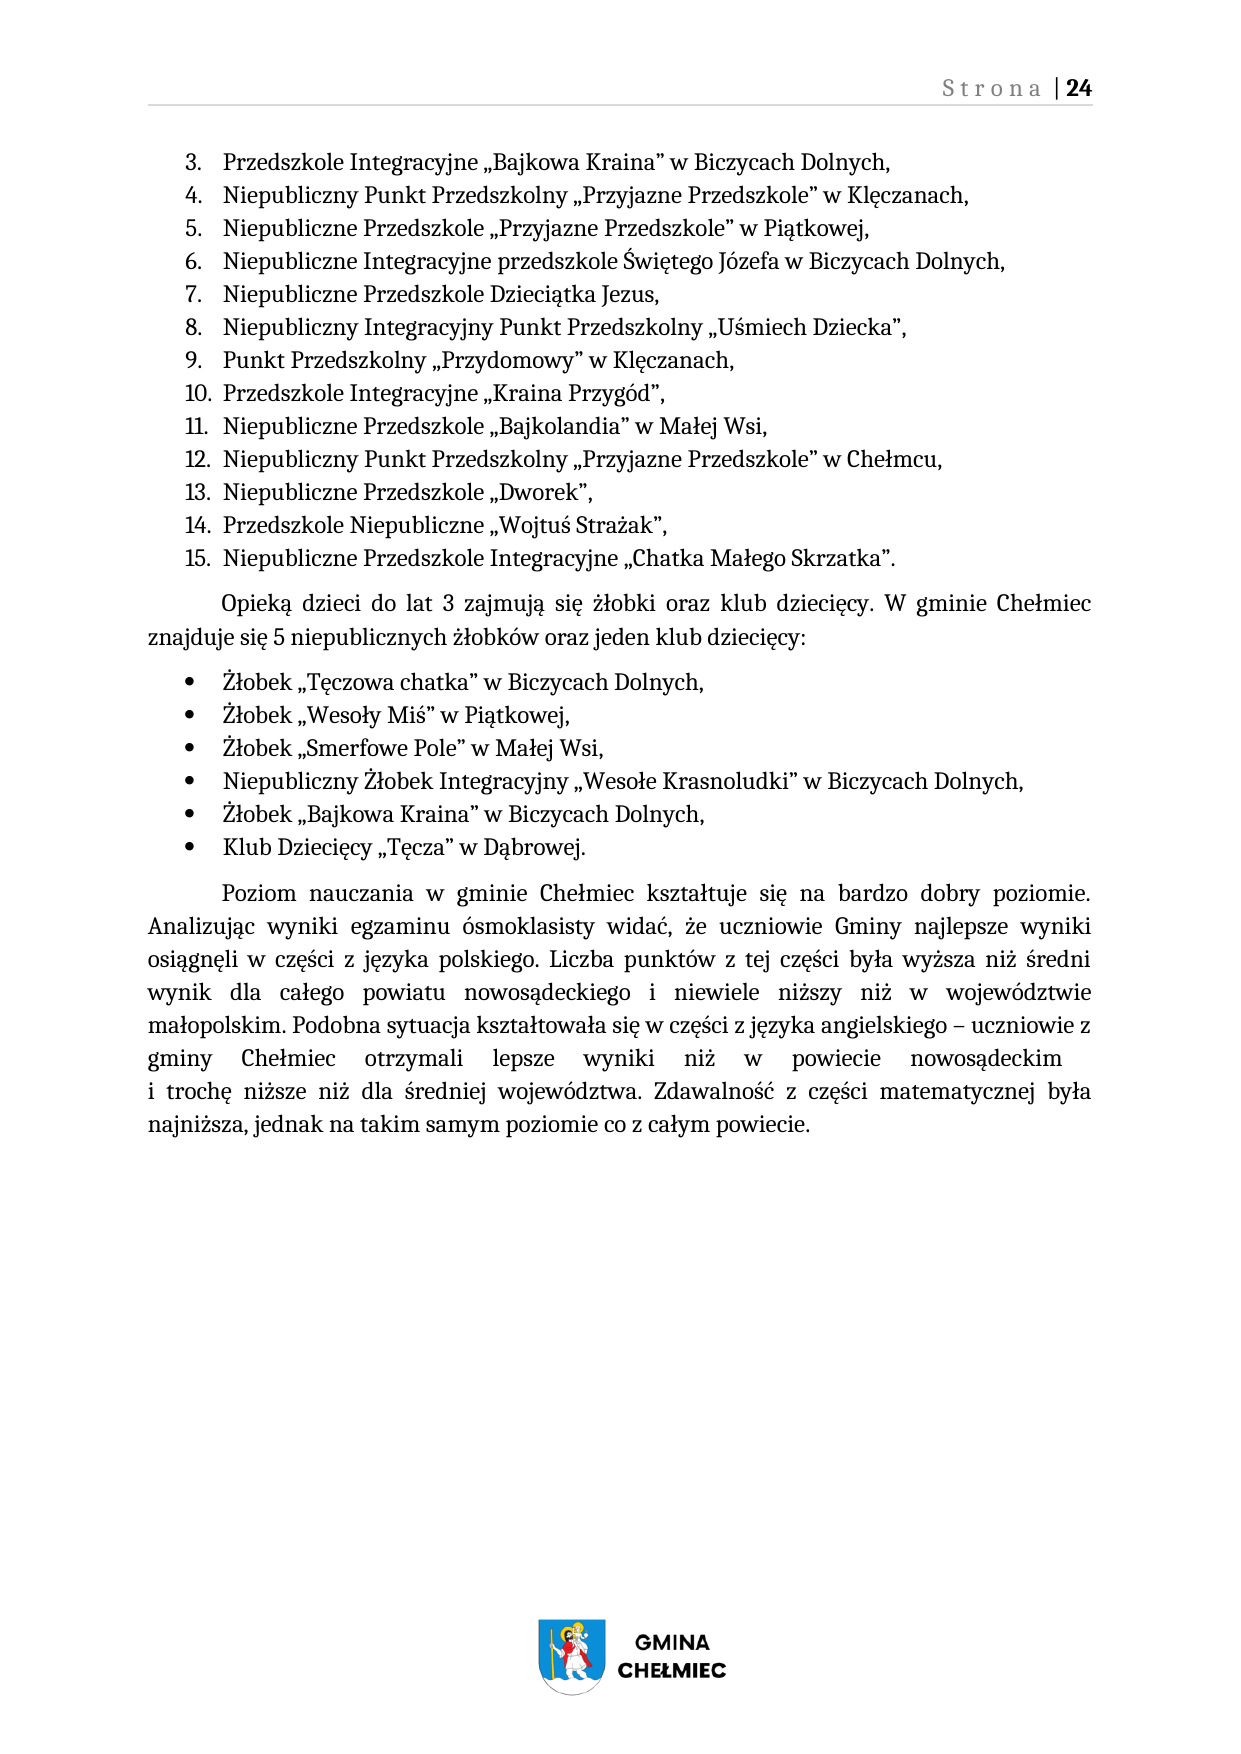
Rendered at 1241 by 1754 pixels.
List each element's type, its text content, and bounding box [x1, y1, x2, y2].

text Poziom nauczania w gminie Chełmiec kształtuje się na bardzo dobry poziomie. Analizując wyniki egzaminu ósmoklasisty widać, że uczniowie Gminy najlepsze wyniki osiągnęli w części z języka polskiego. Liczba punktów z tej części była wyższa niż średni wynik dla całego powiatu nowosądeckiego i niewiele niższy niż w województwie małopolskim. Podobna sytuacja kształtowała się w części z języka angielskiego – uczniowie z gminy Chełmiec otrzymali lepsze wyniki niż w powiecie nowosądeckim i trochę niższe niż dla średniej województwa. Zdawalność z części matematycznej była najniższa, jednak na takim samym poziomie co z całym powiecie. [148, 878, 1093, 1138]
list Niepubliczny Integracyjny Punkt Przedszkolny „Uśmiech Dziecka”, [185, 313, 1093, 341]
list Żłobek „Smerfowe Pole” w Małej Wsi, [185, 734, 1093, 763]
picture [535, 1612, 735, 1700]
list Niepubliczne Przedszkole Integracyjne „Chatka Małego Skrzatka”. [185, 544, 1093, 573]
list Niepubliczne Przedszkole „Dworek”, [185, 478, 1093, 507]
list Niepubliczne Przedszkole Dzieciątka Jezus, [185, 280, 1093, 308]
list Żłobek „Tęczowa chatka” w Biczycach Dolnych, [185, 668, 1093, 697]
list Punkt Przedszkolny „Przydomowy” w Klęczanach, [185, 346, 1093, 374]
text Opieką dzieci do lat 3 zajmują się żłobki oraz klub dziecięcy. W gminie Chełmiec znajduje się 5 niepublicznych żłobków oraz jeden klub dziecięcy: [148, 589, 1093, 651]
list Niepubliczne Przedszkole „Bajkolandia” w Małej Wsi, [185, 412, 1093, 441]
list Niepubliczny Żłobek Integracyjny „Wesołe Krasnoludki” w Biczycach Dolnych, [185, 767, 1093, 796]
list Żłobek „Wesoły Miś” w Piątkowej, [185, 701, 1093, 730]
list Niepubliczny Punkt Przedszkolny „Przyjazne Przedszkole” w Klęczanach, [185, 181, 1093, 209]
list Żłobek „Bajkowa Kraina” w Biczycach Dolnych, [185, 800, 1093, 829]
list Niepubliczny Punkt Przedszkolny „Przyjazne Przedszkole” w Chełmcu, [185, 445, 1093, 473]
list Przedszkole Niepubliczne „Wojtuś Strażak”, [185, 511, 1093, 539]
list Niepubliczne Przedszkole „Przyjazne Przedszkole” w Piątkowej, [185, 214, 1093, 242]
list Przedszkole Integracyjne „Kraina Przygód”, [185, 379, 1093, 407]
list Przedszkole Integracyjne „Bajkowa Kraina” w Biczycach Dolnych, [185, 148, 1093, 176]
list Niepubliczne Integracyjne przedszkole Świętego Józefa w Biczycach Dolnych, [185, 247, 1093, 275]
list Klub Dziecięcy „Tęcza” w Dąbrowej. [185, 833, 1093, 862]
